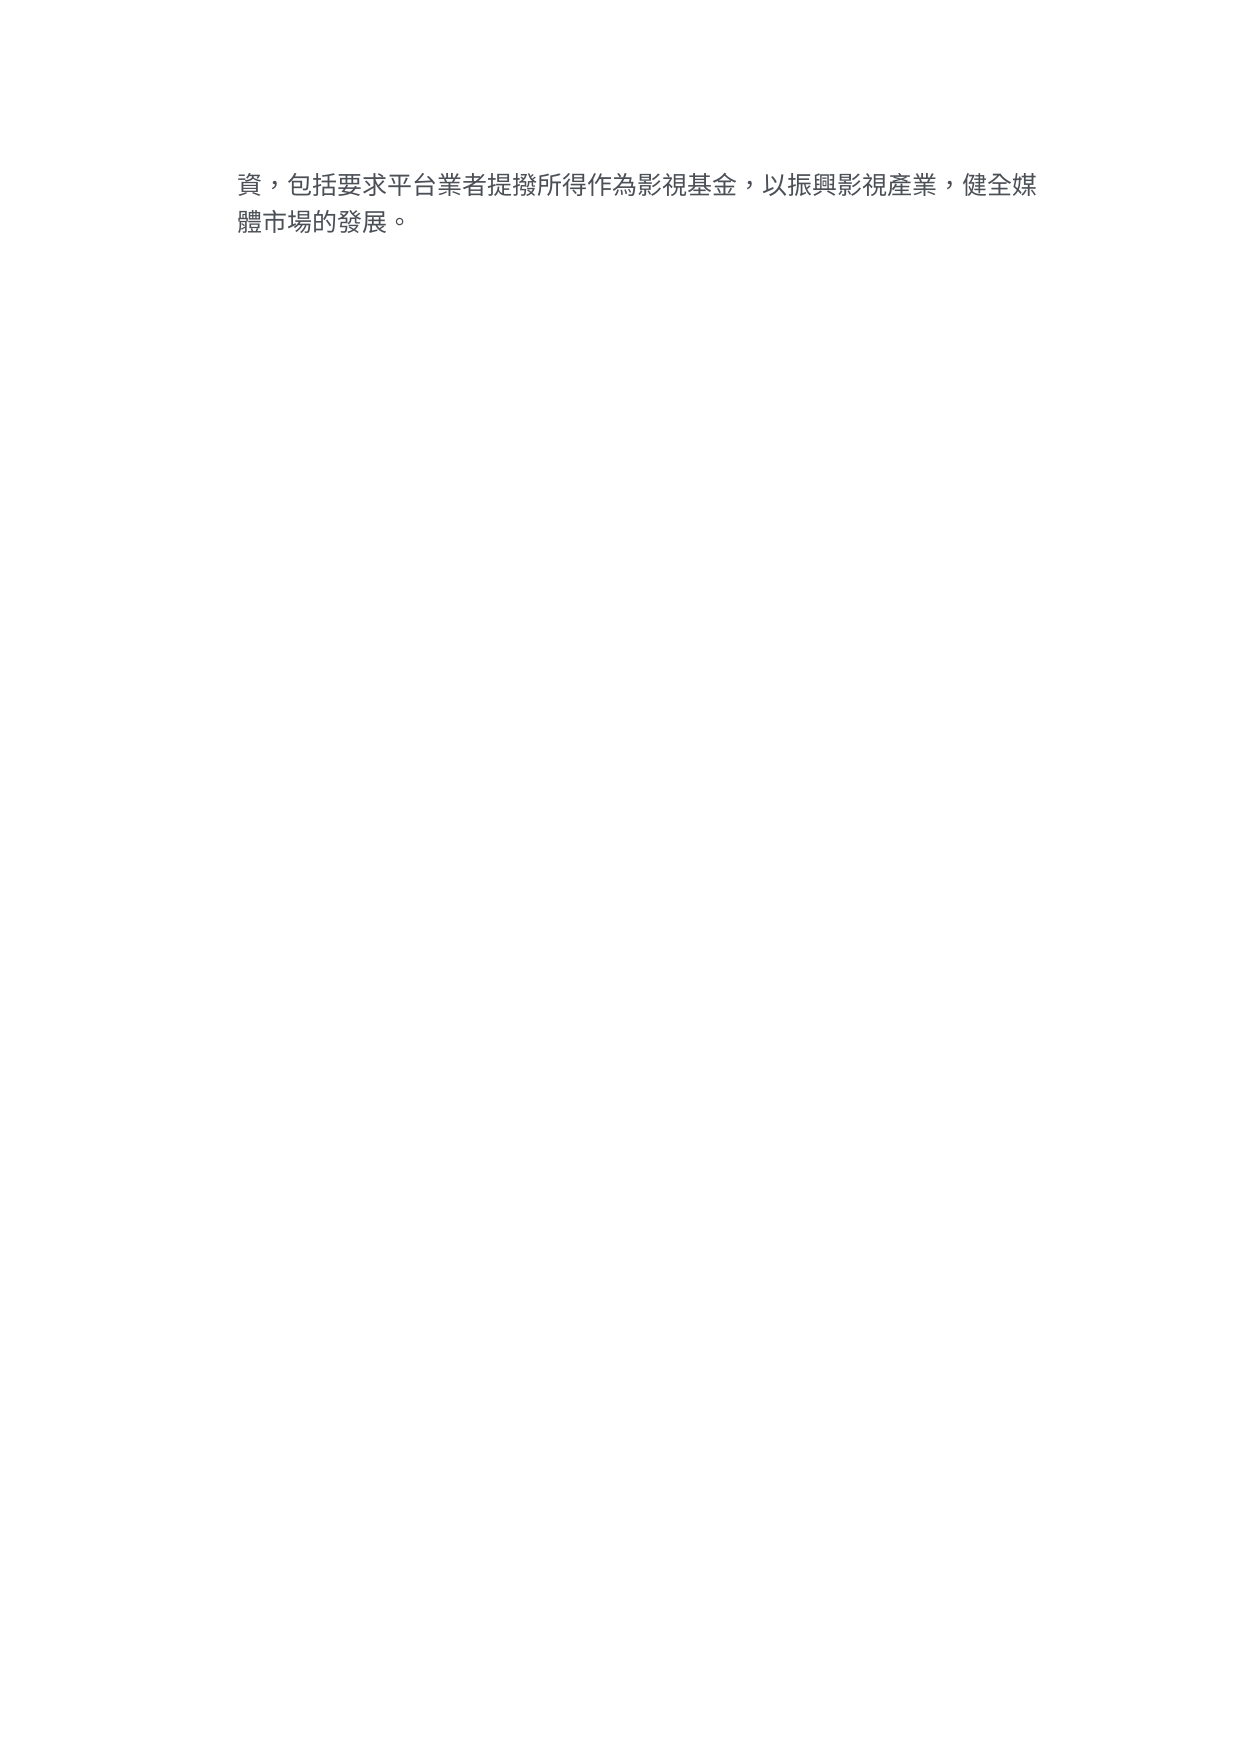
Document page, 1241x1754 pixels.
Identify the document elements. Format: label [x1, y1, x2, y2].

list [187, 164, 1053, 239]
